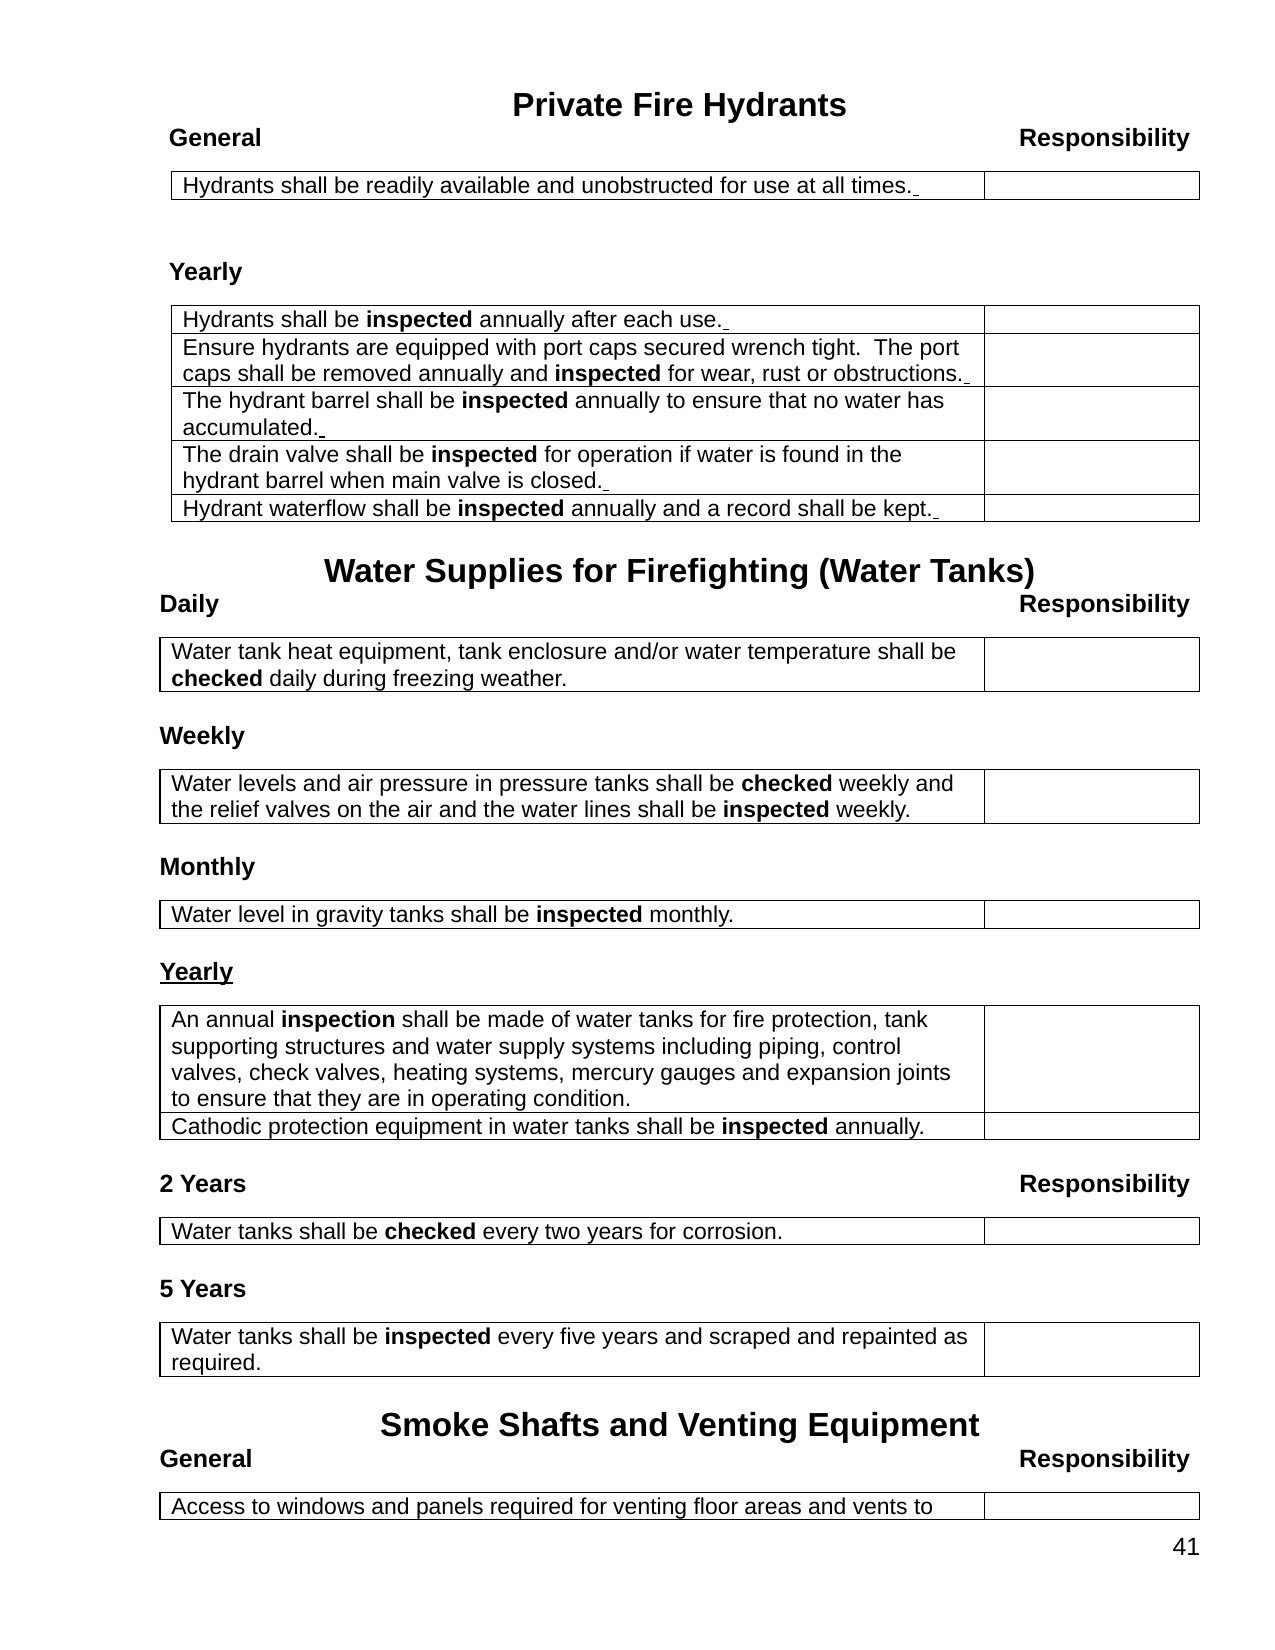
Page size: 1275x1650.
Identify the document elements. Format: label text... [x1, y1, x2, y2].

table_header [985, 1323, 1199, 1376]
text General Responsibility [159, 1444, 1200, 1473]
text Monthly [159, 852, 1200, 881]
text Yearly [159, 957, 1200, 986]
table_cell [985, 1113, 1199, 1139]
subtitle Water Supplies for Firefighting (Water Tanks) [159, 551, 1200, 589]
text 5 Years [159, 1274, 1200, 1303]
table_header Water tanks shall be inspected every five years and scraped and repainted as required. [161, 1323, 984, 1376]
table_header [985, 1218, 1199, 1244]
table_header Water levels and air pressure in pressure tanks shall be checked weekly and the relief valves on the air and the water lines shall be inspected weekly. [161, 770, 984, 822]
text Yearly [169, 257, 1200, 286]
table_cell Ensure hydrants are equipped with port caps secured wrench tight. The port caps shall be removed annually and inspected for wear, rust or obstructions. [172, 334, 984, 386]
table_header Water level in gravity tanks shall be inspected monthly. [161, 901, 984, 928]
table_header [985, 901, 1199, 928]
table_cell The drain valve shall be inspected for operation if water is found in the hydrant barrel when main valve is closed. [172, 441, 984, 494]
table_header [985, 1493, 1199, 1519]
table_header [985, 638, 1199, 691]
text General Responsibility [169, 123, 1200, 152]
table_header Water tanks shall be checked every two years for corrosion. [161, 1218, 984, 1244]
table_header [161, 1493, 984, 1519]
subtitle Private Fire Hydrants [159, 85, 1200, 123]
table_cell [985, 334, 1199, 386]
table_header [985, 172, 1199, 199]
table_cell Hydrant waterflow shall be inspected annually and a record shall be kept. [172, 495, 984, 521]
subtitle Smoke Shafts and Venting Equipment [159, 1406, 1200, 1444]
table_header Hydrants shall be readily available and unobstructed for use at all times. [172, 172, 984, 199]
table_header Hydrants shall be inspected annually after each use. [172, 306, 984, 332]
table_header An annual inspection shall be made of water tanks for fire protection, tank supporting structures and water supply systems including piping, control valves, check valves, heating systems, mercury gauges and expansion joints to ensure that they are in operating condition. [161, 1006, 984, 1112]
table_cell [985, 387, 1199, 440]
text Weekly [159, 721, 1200, 749]
table_cell Cathodic protection equipment in water tanks shall be inspected annually. [161, 1113, 984, 1139]
table_cell [985, 441, 1199, 494]
table_cell The hydrant barrel shall be inspected annually to ensure that no water has accumulated. [172, 387, 984, 440]
table_header [985, 770, 1199, 822]
text Daily Responsibility [159, 589, 1200, 618]
table_header Water tank heat equipment, tank enclosure and/or water temperature shall be checked daily during freezing weather. [161, 638, 984, 691]
table_header [985, 1006, 1199, 1112]
text 2 Years Responsibility [159, 1169, 1200, 1198]
table_header [985, 306, 1199, 332]
table_cell [985, 495, 1199, 521]
